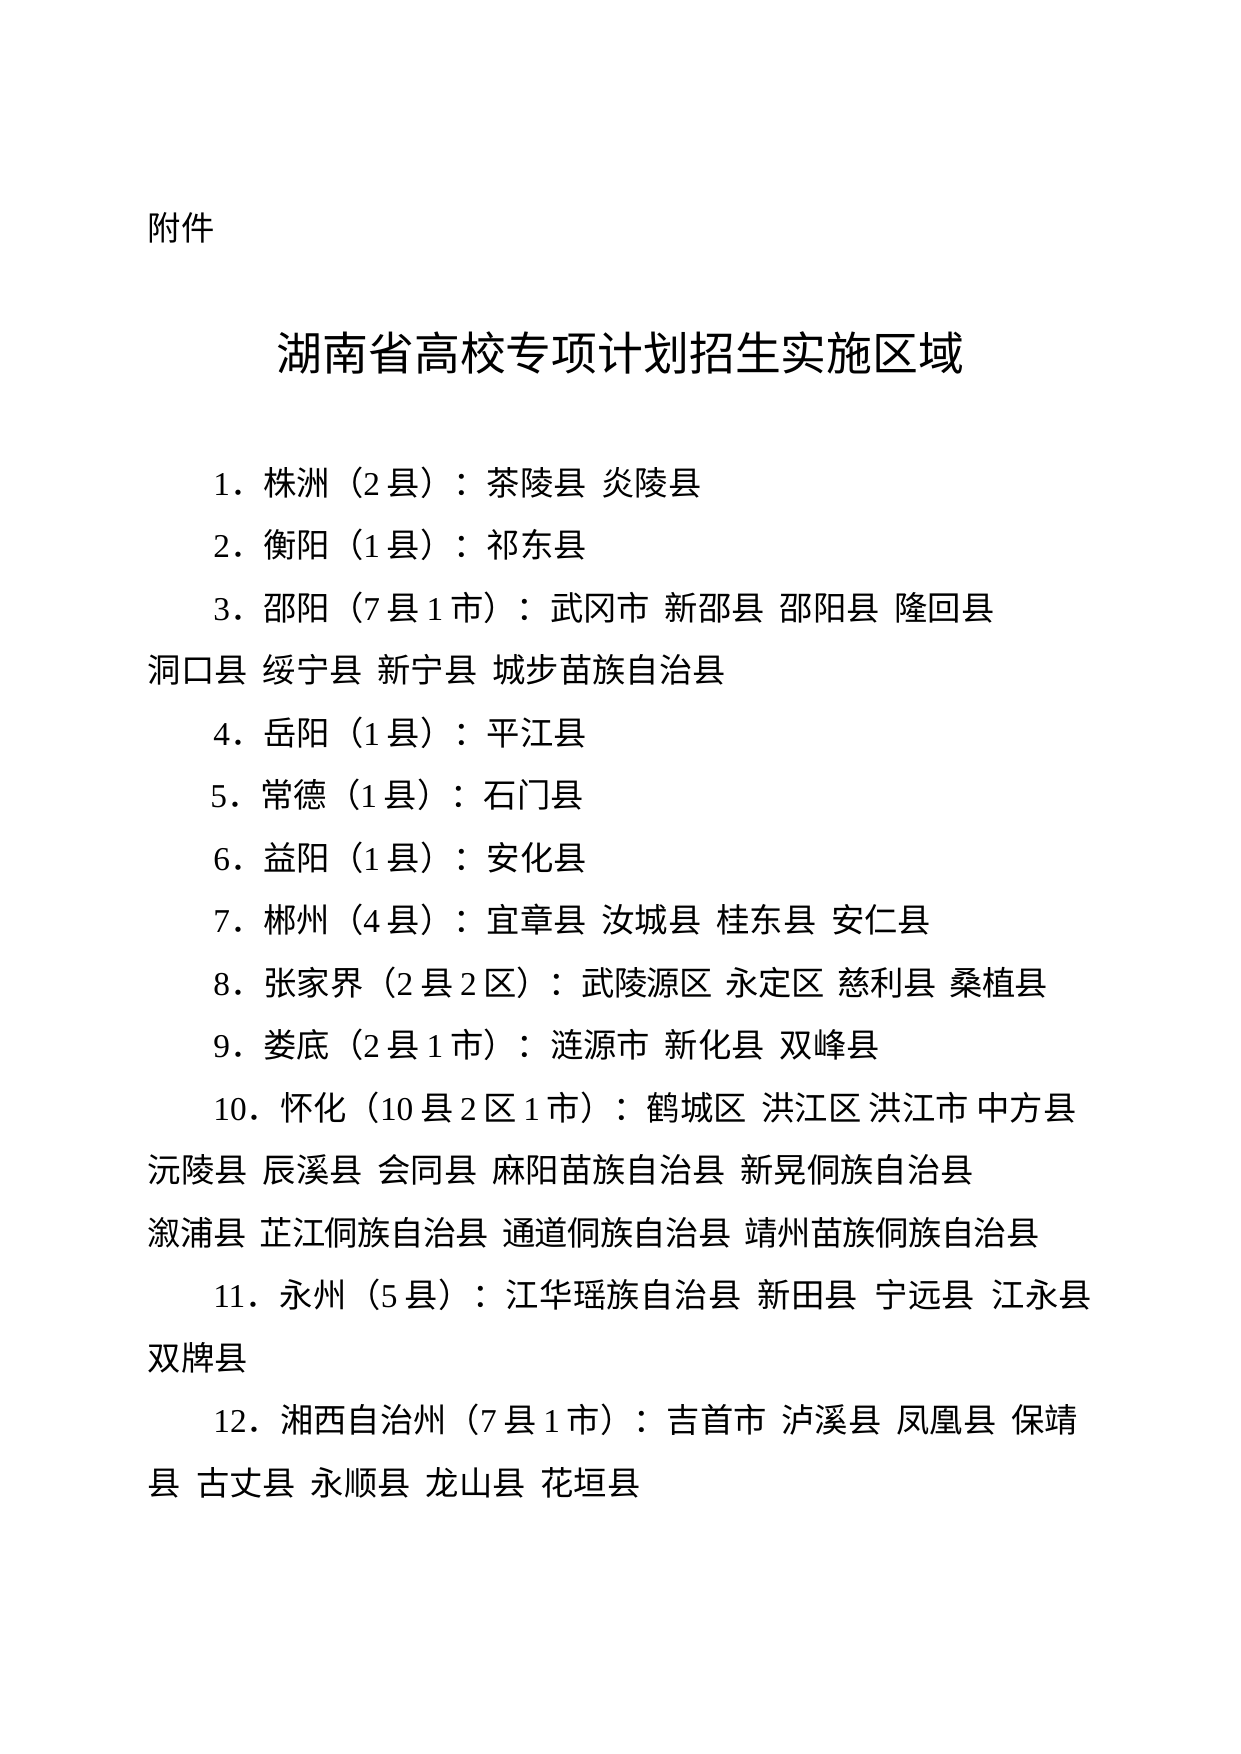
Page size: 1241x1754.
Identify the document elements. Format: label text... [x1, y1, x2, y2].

text 11．永州（5县）：江华瑶族自治县 新田县 宁远县 江永县 双牌县 [148, 1258, 1092, 1383]
text 沅陵县 辰溪县 会同县 麻阳苗族自治县 新晃侗族自治县 [148, 1133, 1092, 1195]
text 洞口县 绥宁县 新宁县 城步苗族自治县 [148, 633, 1092, 695]
text 湖南省高校专项计划招生实施区域 [148, 320, 1092, 383]
text 2．衡阳（1县）：祁东县 [148, 508, 1092, 570]
text 10．怀化（10县2区1市）：鹤城区 洪江区 洪江市 中方县 [148, 1070, 1092, 1133]
text 8．张家界（2县2区）：武陵源区 永定区 慈利县 桑植县 [148, 945, 1092, 1008]
text 12．湘西自治州（7县1市）：吉首市 泸溪县 凤凰县 保靖县 古丈县 永顺县 龙山县 花垣县 [148, 1383, 1092, 1508]
text 附件 [148, 193, 1092, 258]
text 9．娄底（2县1市）：涟源市 新化县 双峰县 [148, 1008, 1092, 1070]
text 5．常德（1县）：石门县 [148, 758, 1092, 820]
text 6．益阳（1县）：安化县 [148, 820, 1092, 883]
text 1．株洲（2县）：茶陵县 炎陵县 [148, 445, 1092, 508]
text 3．邵阳（7县1市）：武冈市 新邵县 邵阳县 隆回县 [148, 570, 1092, 633]
text 7．郴州（4县）：宜章县 汝城县 桂东县 安仁县 [148, 883, 1092, 945]
text 4．岳阳（1县）：平江县 [148, 695, 1092, 758]
text 溆浦县 芷江侗族自治县 通道侗族自治县 靖州苗族侗族自治县 [148, 1195, 1092, 1258]
